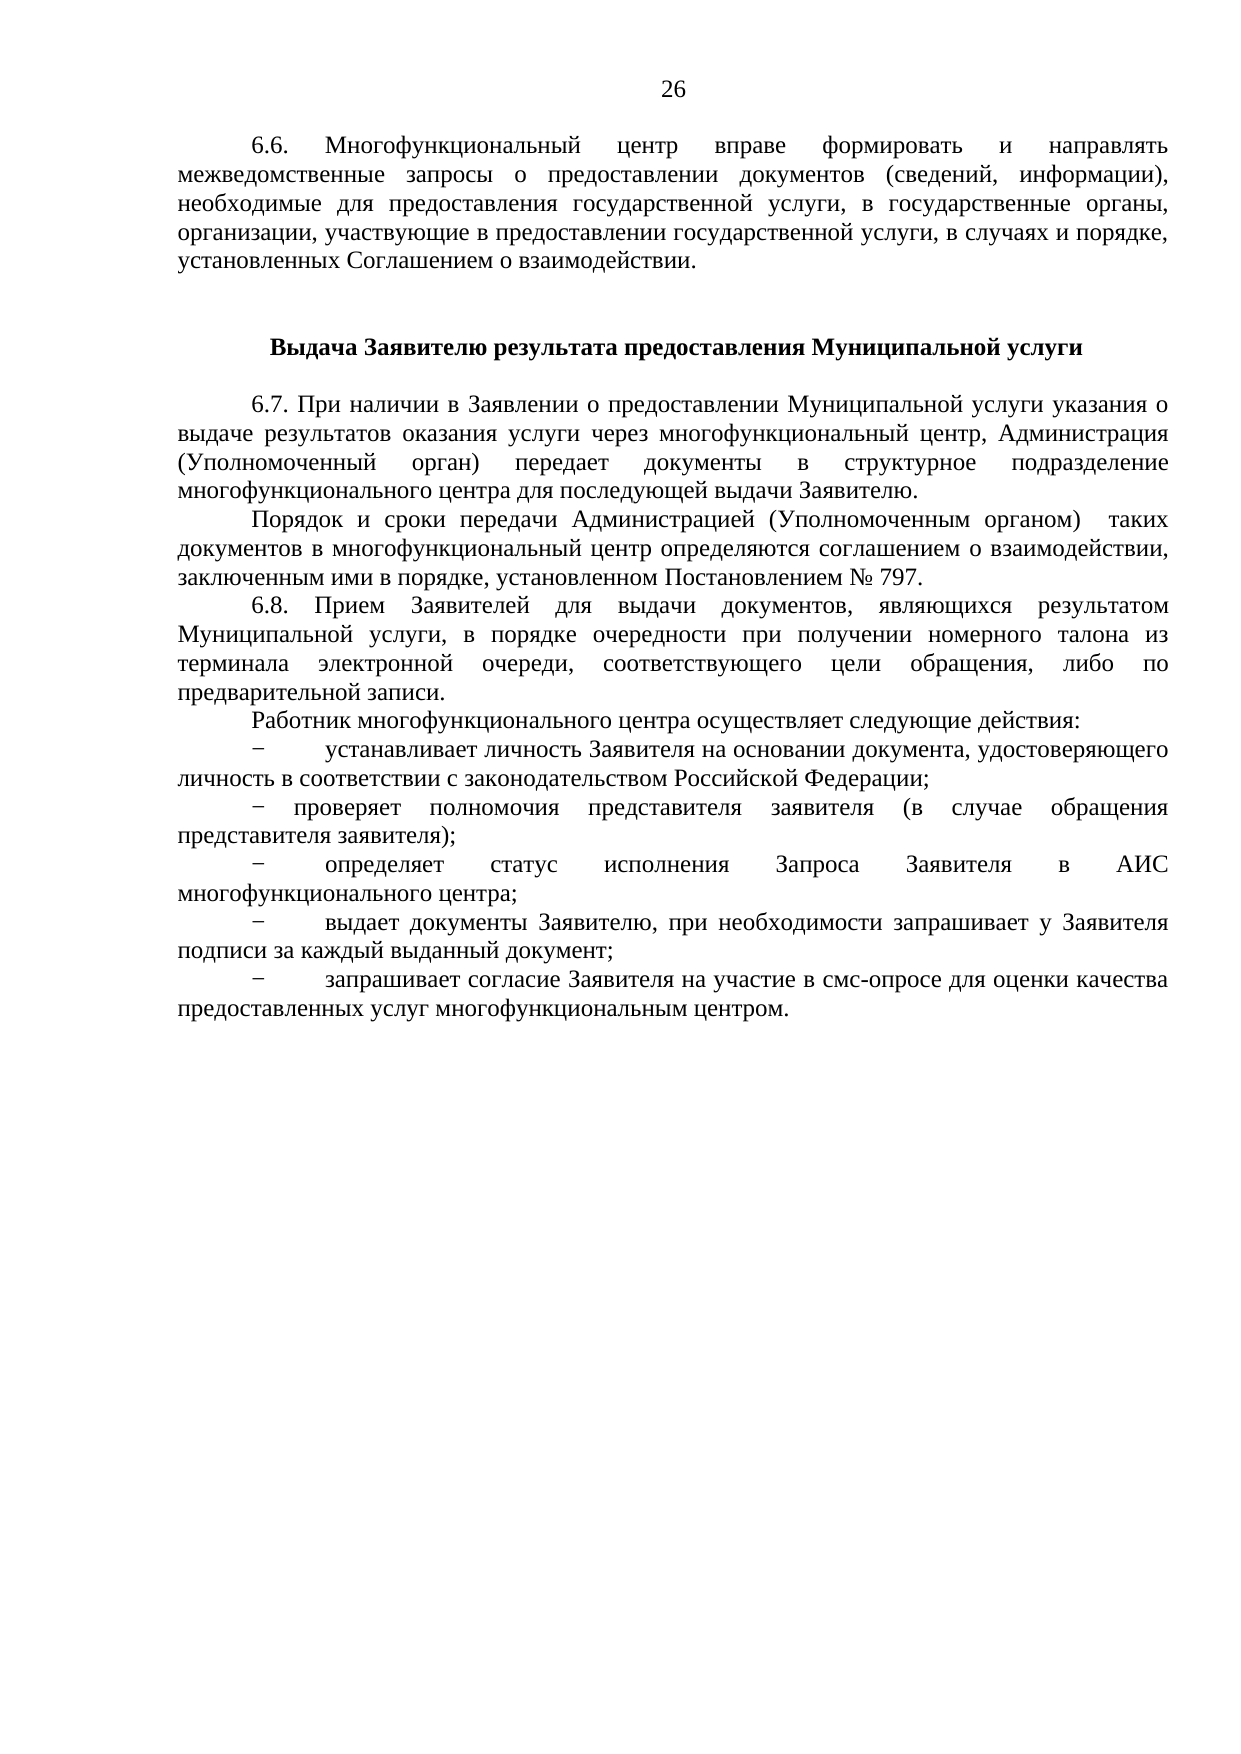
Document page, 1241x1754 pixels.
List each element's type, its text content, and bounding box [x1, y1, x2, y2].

text 6.7. При наличии в Заявлении о предоставлении Муниципальной услуги указания о выдаче результатов оказания услуги через многофункциональный центр, Администрация (Уполномоченный орган) передает документы в структурное подразделение многофункционального центра для последующей выдачи Заявителю. [177, 389, 1169, 504]
text − выдает документы Заявителю, при необходимости запрашивает у Заявителя подписи за каждый выданный документ; [177, 907, 1169, 964]
text − запрашивает согласие Заявителя на участие в смс-опросе для оценки качества предоставленных услуг многофункциональным центром. [177, 964, 1169, 1022]
text Выдача Заявителю результата предоставления Муниципальной услуги [177, 332, 1169, 361]
text Работник многофункционального центра осуществляет следующие действия: [177, 706, 1169, 734]
text Порядок и сроки передачи Администрацией (Уполномоченным органом) таких документов в многофункциональный центр определяются соглашением о взаимодействии, заключенным ими в порядке, установленном Постановлением № 797. [177, 504, 1169, 591]
text − проверяет полномочия представителя заявителя (в случае обращения представителя заявителя); [177, 792, 1169, 849]
text − определяет статус исполнения Запроса Заявителя в АИС многофункционального центра; [177, 849, 1169, 907]
text 6.6. Многофункциональный центр вправе формировать и направлять межведомственные запросы о предоставлении документов (сведений, информации), необходимые для предоставления государственной услуги, в государственные органы, организации, участвующие в предоставлении государственной услуги, в случаях и порядке, установленных Соглашением о взаимодействии. [177, 131, 1169, 274]
text 6.8. Прием Заявителей для выдачи документов, являющихся результатом Муниципальной услуги, в порядке очередности при получении номерного талона из терминала электронной очереди, соответствующего цели обращения, либо по предварительной записи. [177, 591, 1169, 706]
text − устанавливает личность Заявителя на основании документа, удостоверяющего личность в соответствии с законодательством Российской Федерации; [177, 734, 1169, 792]
